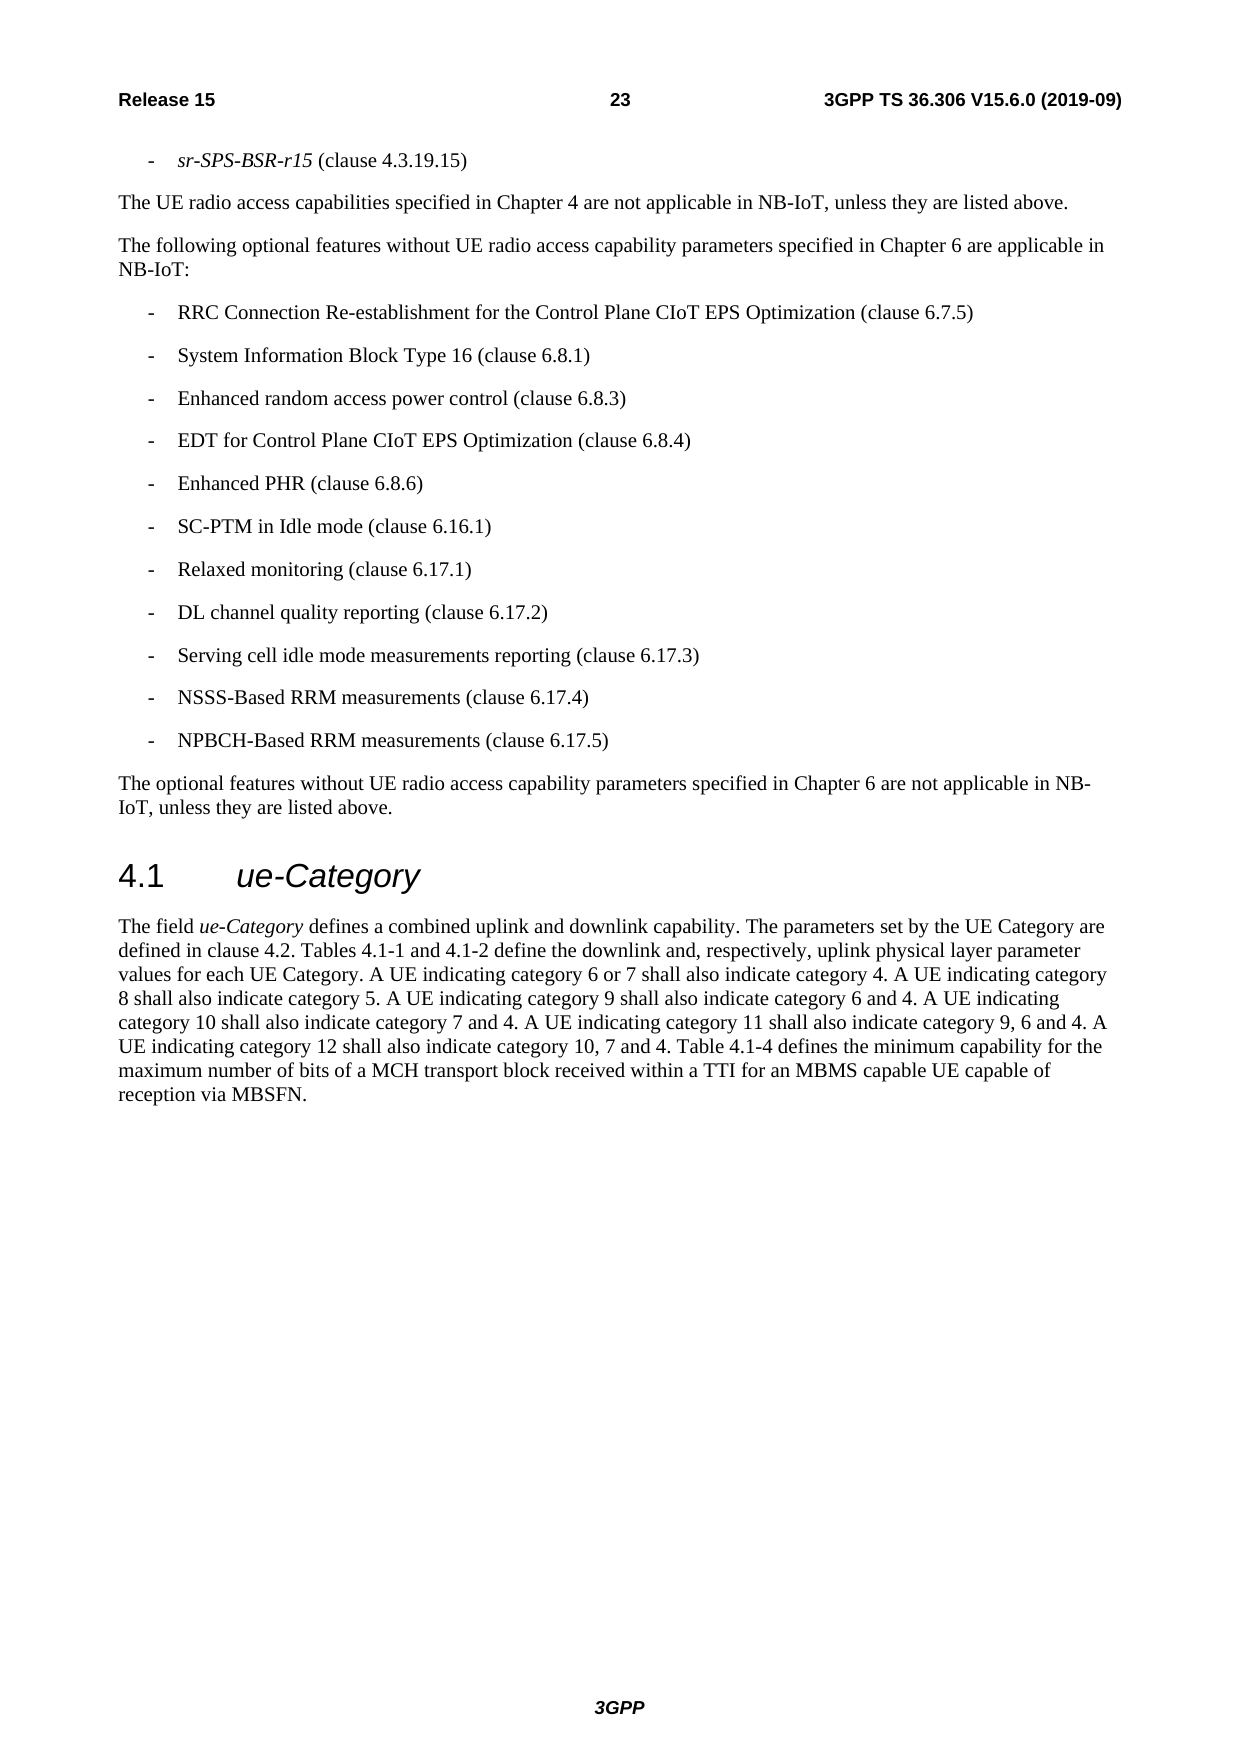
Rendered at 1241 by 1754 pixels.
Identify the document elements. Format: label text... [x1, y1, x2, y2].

subtitle 4.1 ue-Category [118, 857, 1122, 895]
text - SC-PTM in Idle mode (clause 6.16.1) [148, 514, 1122, 538]
text - NPBCH-Based RRM measurements (clause 6.17.5) [148, 728, 1122, 752]
text - Relaxed monitoring (clause 6.17.1) [148, 557, 1122, 581]
text The UE radio access capabilities specified in Chapter 4 are not applicable in NB-IoT, unless they are listed above. [118, 190, 1122, 214]
text - Enhanced PHR (clause 6.8.6) [148, 471, 1122, 495]
text - NSSS-Based RRM measurements (clause 6.17.4) [148, 685, 1122, 709]
text The field ue-Category defines a combined uplink and downlink capability. The parameters set by the UE Category are defined in clause 4.2. Tables 4.1-1 and 4.1-2 define the downlink and, respectively, uplink physical layer parameter values for each UE Category. A UE indicating category 6 or 7 shall also indicate category 4. A UE indicating category 8 shall also indicate category 5. A UE indicating category 9 shall also indicate category 6 and 4. A UE indicating category 10 shall also indicate category 7 and 4. A UE indicating category 11 shall also indicate category 9, 6 and 4. A UE indicating category 12 shall also indicate category 10, 7 and 4. Table 4.1-4 defines the minimum capability for the maximum number of bits of a MCH transport block received within a TTI for an MBMS capable UE capable of reception via MBSFN. [118, 914, 1122, 1106]
text - RRC Connection Re-establishment for the Control Plane CIoT EPS Optimization (clause 6.7.5) [148, 300, 1122, 324]
text - Enhanced random access power control (clause 6.8.3) [148, 386, 1122, 410]
text - Serving cell idle mode measurements reporting (clause 6.17.3) [148, 642, 1122, 667]
text - sr-SPS-BSR-r15 (clause 4.3.19.15) [148, 147, 1122, 172]
text - System Information Block Type 16 (clause 6.8.1) [148, 343, 1122, 367]
text - DL channel quality reporting (clause 6.17.2) [148, 600, 1122, 624]
text - EDT for Control Plane CIoT EPS Optimization (clause 6.8.4) [148, 428, 1122, 452]
text The following optional features without UE radio access capability parameters specified in Chapter 6 are applicable in NB-IoT: [118, 233, 1122, 281]
text The optional features without UE radio access capability parameters specified in Chapter 6 are not applicable in NB-IoT, unless they are listed above. [118, 771, 1122, 819]
